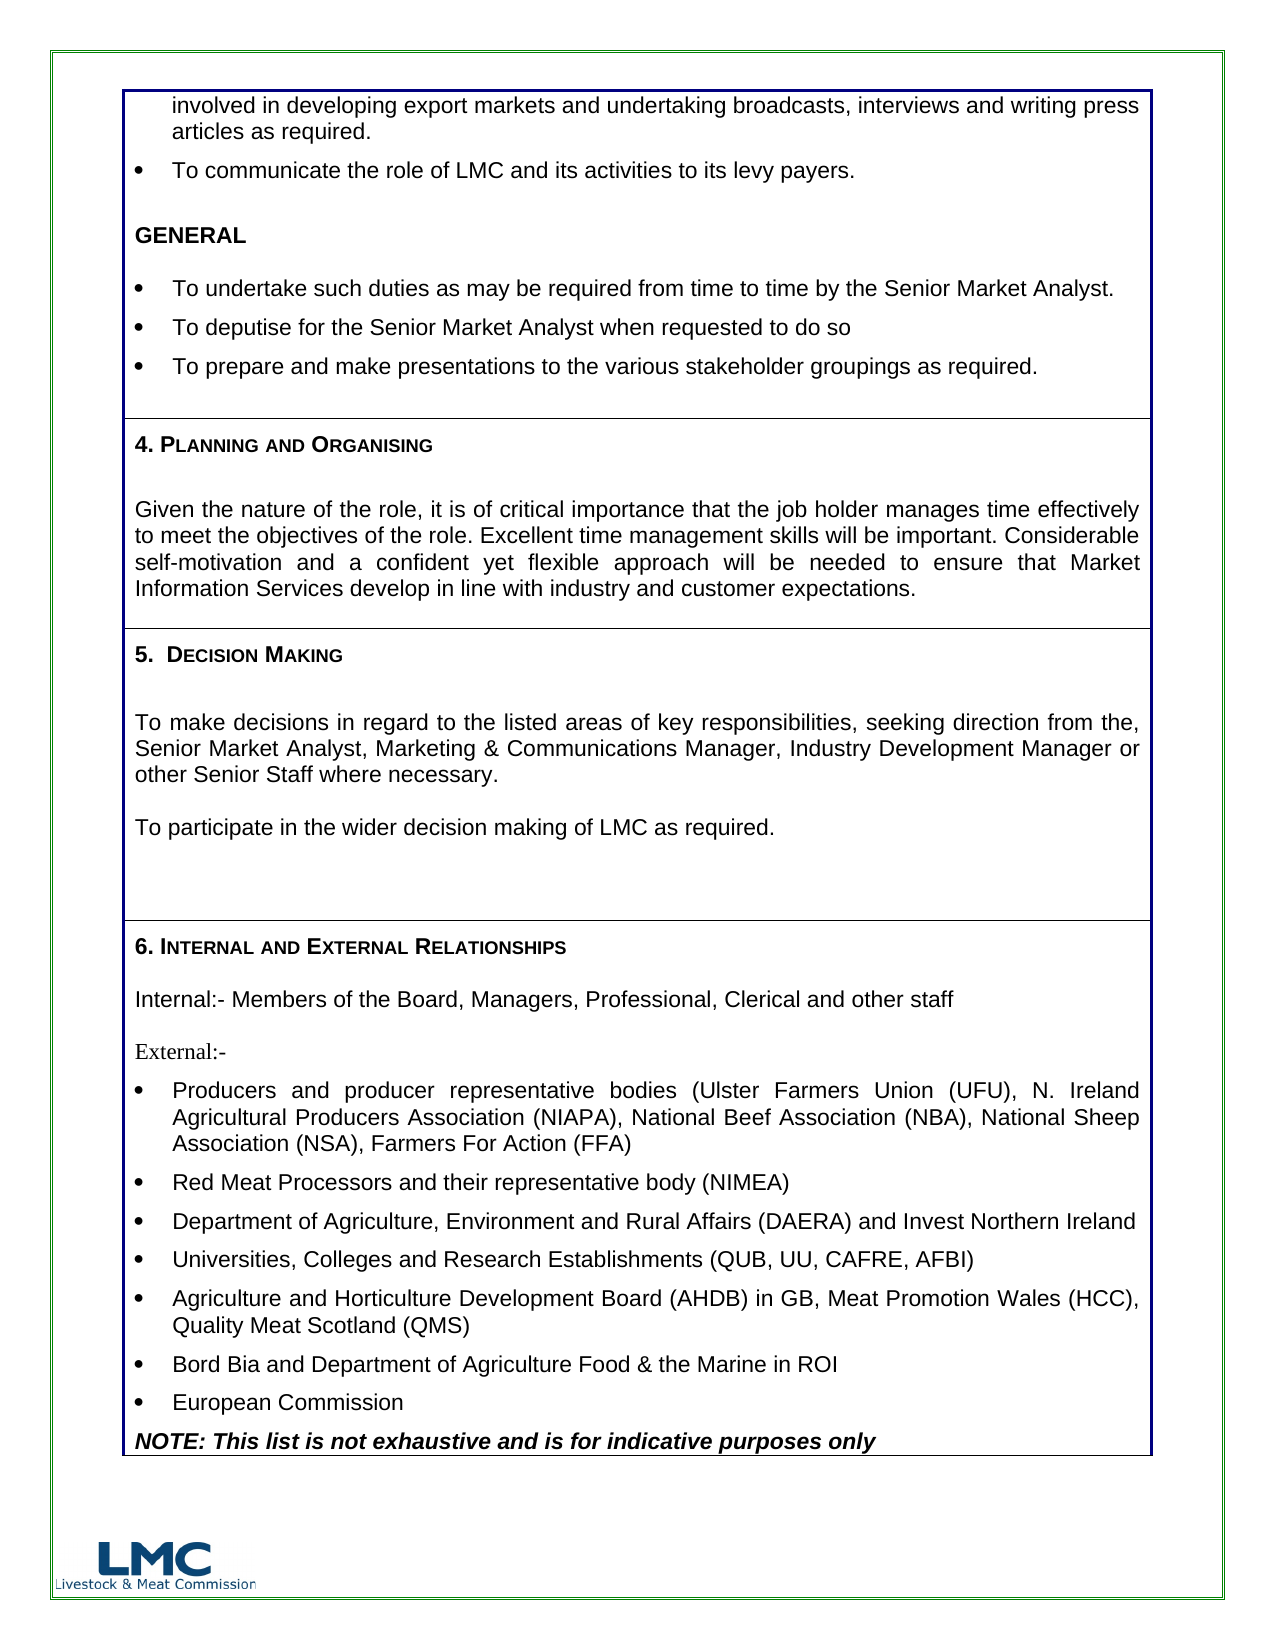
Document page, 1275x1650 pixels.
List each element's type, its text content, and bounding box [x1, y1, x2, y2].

table_cell 6. Internal and External Relationships Internal:- Members of the Board, Managers, Professional, Clerical and other staff External:- Producers and producer representative bodies (Ulster Farmers Union (UFU), N. Ireland Agricultural Producers Association (), National Beef Association (NBA), National Sheep Association (NSA), Farmers For Action (FFA) Red Meat Processors and their representative body (NIMEA) Department of Agriculture, Environment and Rural Affairs (DAERA) and Invest Northern Ireland Universities, Colleges and Research Establishments (QUB, UU, CAFRE, AFBI) Agriculture and Horticulture Development Board (AHDB) in GB, Meat Promotion Wales (HCC), Quality Meat Scotland (QMS) Bord Bia and Department of Agriculture Food & the Marine in ROI European Commission NOTE: This list is not exhaustive and is for indicative purposes only [125, 921, 1150, 1454]
table_cell 5. Decision Making To make decisions in regard to the listed areas of key responsibilities, seeking direction from the, Senior Market Analyst, Marketing & Communications Manager, Industry Development Manager or other Senior Staff where necessary. To participate in the wider decision making of LMC as required. [125, 629, 1150, 920]
table_cell 4. Planning and Organising Given the nature of the role, it is of critical importance that the job holder manages time effectively to meet the objectives of the role. Excellent time management skills will be important. Considerable self-motivation and a confident yet flexible approach will be needed to ensure that Market Information Services develop in line with industry and customer expectations. [125, 419, 1150, 628]
picture [56, 1542, 256, 1589]
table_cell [125, 92, 1150, 418]
